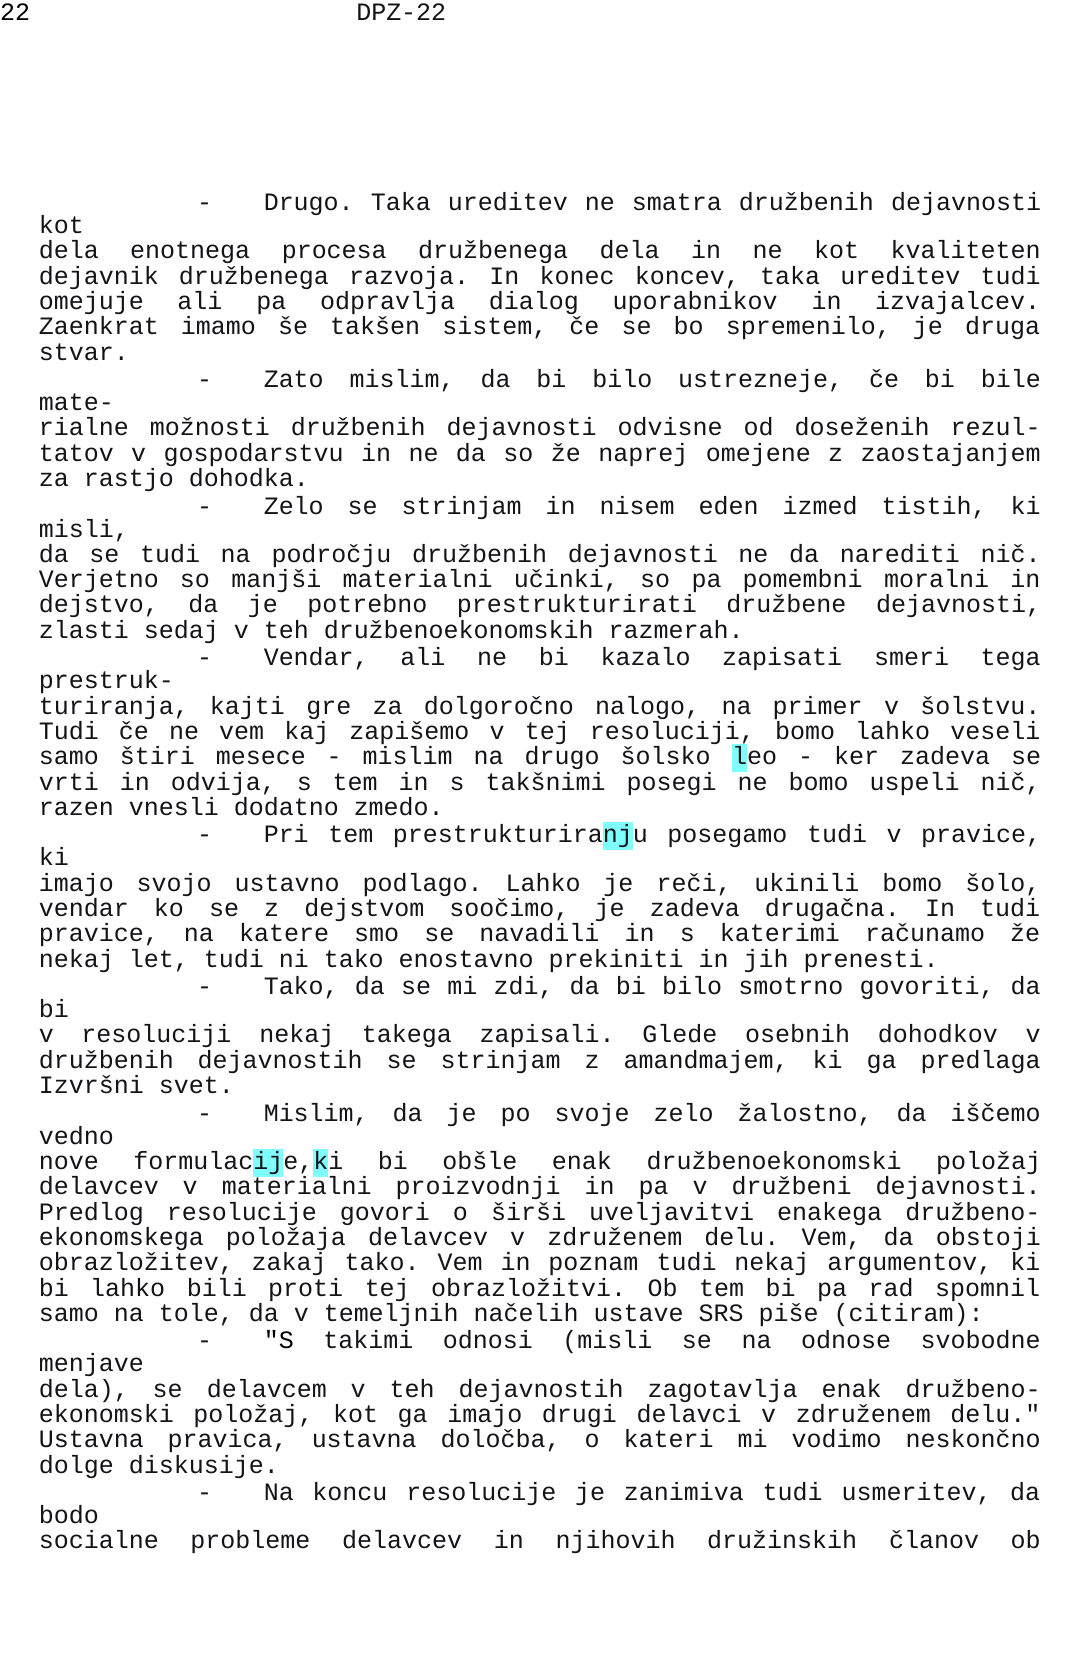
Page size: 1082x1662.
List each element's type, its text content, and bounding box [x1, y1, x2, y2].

text Zato mislim, da bi bilo ustrezneje, če bi bile mate- rialne možnosti družbenih dejavnosti odvisne od doseženih rezul- tatov v gospodarstvu in ne da so že naprej omejene z zaostajanjem za rastjo dohodka. [38, 367, 1041, 494]
text "S takimi odnosi (misli se na odnose svobodne menjave dela), se delavcem v teh dejavnostih zagotavlja enak družbeno- ekonomski položaj, kot ga imajo drugi delavci v združenem delu." Ustavna pravica, ustavna določba, o kateri mi vodimo neskončno dolge diskusije. [38, 1329, 1041, 1481]
text Tako, da se mi zdi, da bi bilo smotrno govoriti, da bi v resoluciji nekaj takega zapisali. Glede osebnih dohodkov v družbenih dejavnostih se strinjam z amandmajem, ki ga predlaga Izvršni svet. [38, 974, 1041, 1101]
text Zelo se strinjam in nisem eden izmed tistih, ki misli, da se tudi na področju družbenih dejavnosti ne da narediti nič. Verjetno so manjši materialni učinki, so pa pomembni moralni in dejstvo, da je potrebno prestrukturirati družbene dejavnosti, zlasti sedaj v teh družbenoekonomskih razmerah. [38, 494, 1041, 646]
text Drugo. Taka ureditev ne smatra družbenih dejavnosti kot dela enotnega procesa družbenega dela in ne kot kvaliteten dejavnik družbenega razvoja. In konec koncev, taka ureditev tudi omejuje ali pa odpravlja dialog uporabnikov in izvajalcev. Zaenkrat imamo še takšen sistem, če se bo spremenilo, je druga stvar. [38, 190, 1041, 367]
text Vendar, ali ne bi kazalo zapisati smeri tega prestruk- turiranja, kajti gre za dolgoročno nalogo, na primer v šolstvu. Tudi če ne vem kaj zapišemo v tej resoluciji, bomo lahko veseli samo štiri mesece - mislim na drugo šolsko leo - ker zadeva se vrti in odvija, s tem in s takšnimi posegi ne bomo uspeli nič, razen vnesli dodatno zmedo. [38, 646, 1041, 823]
text Mislim, da je po svoje zelo žalostno, da iščemo vedno nove formulacije,ki bi obšle enak družbenoekonomski položaj delavcev v materialni proizvodnji in pa v družbeni dejavnosti. Predlog resolucije govori o širši uveljavitvi enakega družbeno- ekonomskega položaja delavcev v združenem delu. Vem, da obstoji obrazložitev, zakaj tako. Vem in poznam tudi nekaj argumentov, ki bi lahko bili proti tej obrazložitvi. Ob tem bi pa rad spomnil samo na tole, da v temeljnih načelih ustave SRS piše (citiram): [38, 1101, 1041, 1329]
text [38, 1481, 1041, 1556]
text Pri tem prestrukturiranju posegamo tudi v pravice, ki imajo svojo ustavno podlago. Lahko je reči, ukinili bomo šolo, vendar ko se z dejstvom soočimo, je zadeva drugačna. In tudi pravice, na katere smo se navadili in s katerimi računamo že nekaj let, tudi ni tako enostavno prekiniti in jih prenesti. [38, 823, 1041, 974]
